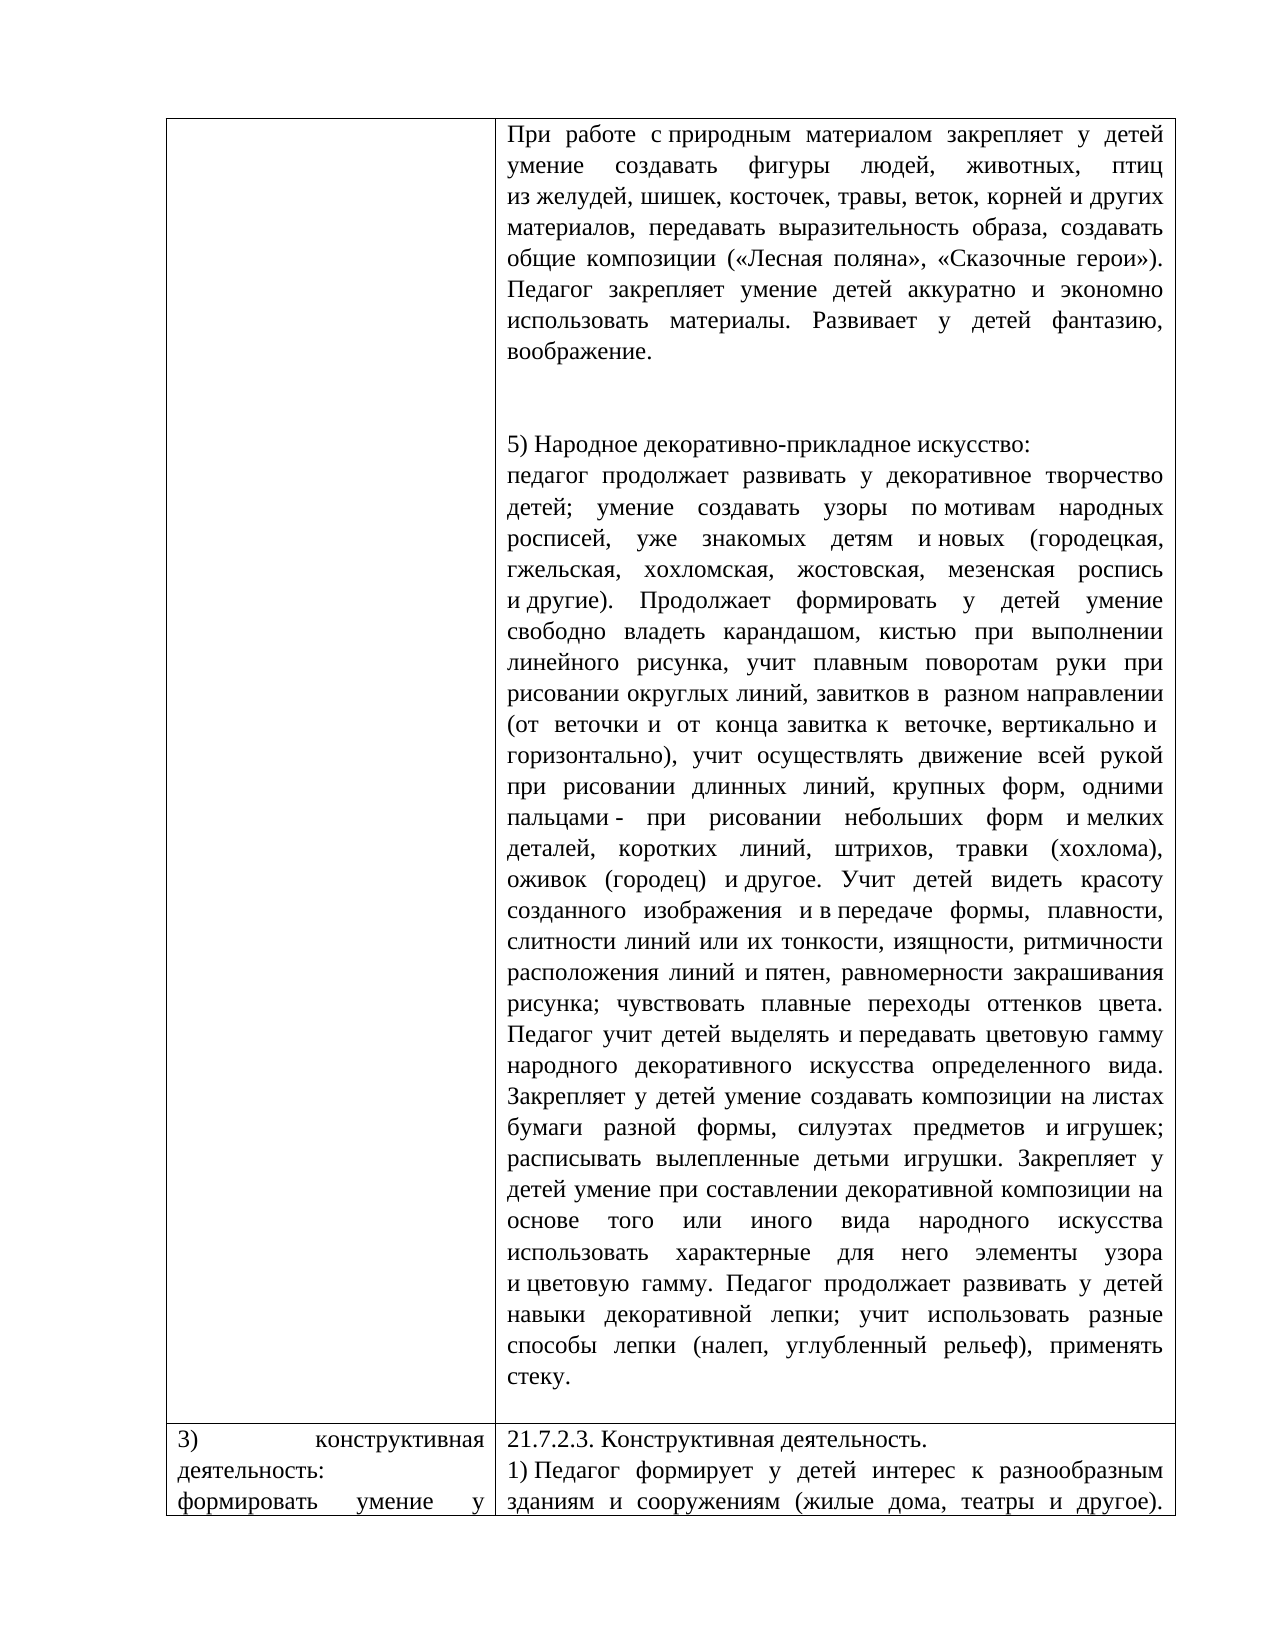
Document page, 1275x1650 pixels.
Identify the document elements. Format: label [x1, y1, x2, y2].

table_cell [496, 119, 1175, 1423]
table_cell [167, 1424, 495, 1515]
table_cell [496, 1424, 1175, 1515]
table_cell [167, 119, 495, 1423]
